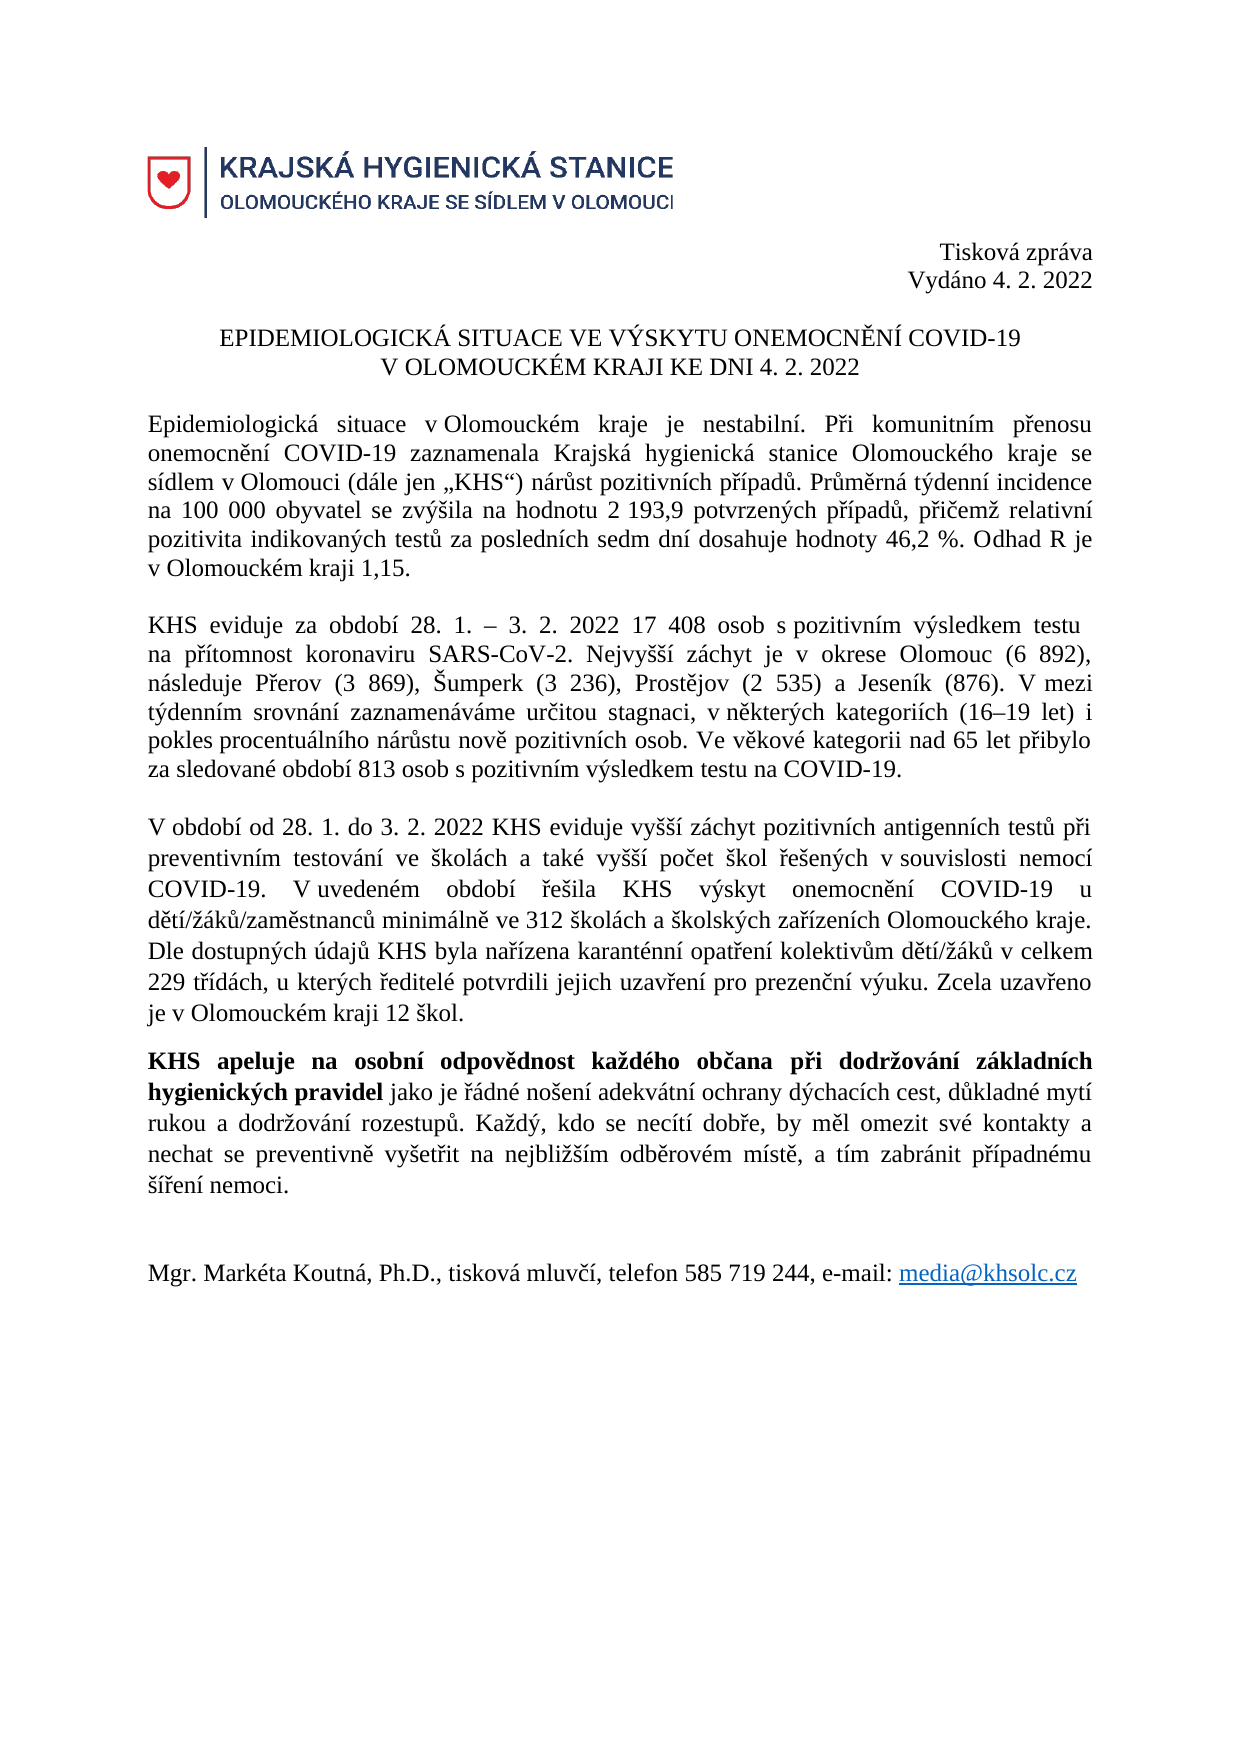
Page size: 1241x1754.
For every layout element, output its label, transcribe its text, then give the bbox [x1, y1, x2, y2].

text Vydáno 4. 2. 2022 [148, 266, 1093, 294]
text Mgr. Markéta Koutná, Ph.D., tisková mluvčí, telefon 585 719 244, e-mail: media@khsolc.cz [148, 1258, 1093, 1287]
text EPIDEMIOLOGICKÁ SITUACE VE VÝSKYTU ONEMOCNĚNÍ COVID-19 V OLOMOUCKÉM KRAJI KE DNI 4. 2. 2022 [148, 323, 1093, 381]
text Tisková zpráva [148, 237, 1093, 266]
text Epidemiologická situace v Olomouckém kraje je nestabilní. Při komunitním přenosu onemocnění COVID-19 zaznamenala Krajská hygienická stanice Olomouckého kraje se sídlem v Olomouci (dále jen „KHS“) nárůst pozitivních případů. Průměrná týdenní incidence na 100 000 obyvatel se zvýšila na hodnotu 2 193,9 potvrzených případů, přičemž relativní pozitivita indikovaných testů za posledních sedm dní dosahuje hodnoty 46,2 %. Odhad R je v Olomouckém kraji 1,15. [148, 409, 1093, 582]
text KHS apeluje na osobní odpovědnost každého občana při dodržování základních hygienických pravidel jako je řádné nošení adekvátní ochrany dýchacích cest, důkladné mytí rukou a dodržování rozestupů. Každý, kdo se necítí dobře, by měl omezit své kontakty a nechat se preventivně vyšetřit na nejbližším odběrovém místě, a tím zabránit případnému šíření nemoci. [148, 1046, 1093, 1199]
picture [147, 147, 673, 218]
text KHS eviduje za období 28. 1. – 3. 2. 2022 17 408 osob s pozitivním výsledkem testu na přítomnost koronaviru SARS-CoV-2. Nejvyšší záchyt je v okrese Olomouc (6 892), následuje Přerov (3 869), Šumperk (3 236), Prostějov (2 535) a Jeseník (876). V mezi týdenním srovnání zaznamenáváme určitou stagnaci, v některých kategoriích (16–19 let) i pokles procentuálního nárůstu nově pozitivních osob. Ve věkové kategorii nad 65 let přibylo za sledované období 813 osob s pozitivním výsledkem testu na COVID-19. [148, 611, 1093, 783]
text V období od 28. 1. do 3. 2. 2022 KHS eviduje vyšší záchyt pozitivních antigenních testů při preventivním testování ve školách a také vyšší počet škol řešených v souvislosti nemocí COVID-19. V uvedeném období řešila KHS výskyt onemocnění COVID-19 u dětí/žáků/zaměstnanců minimálně ve 312 školách a školských zařízeních Olomouckého kraje. Dle dostupných údajů KHS byla nařízena karanténní opatření kolektivům dětí/žáků v celkem 229 třídách, u kterých ředitelé potvrdili jejich uzavření pro prezenční výuku. Zcela uzavřeno je v Olomouckém kraji 12 škol. [148, 812, 1093, 1027]
